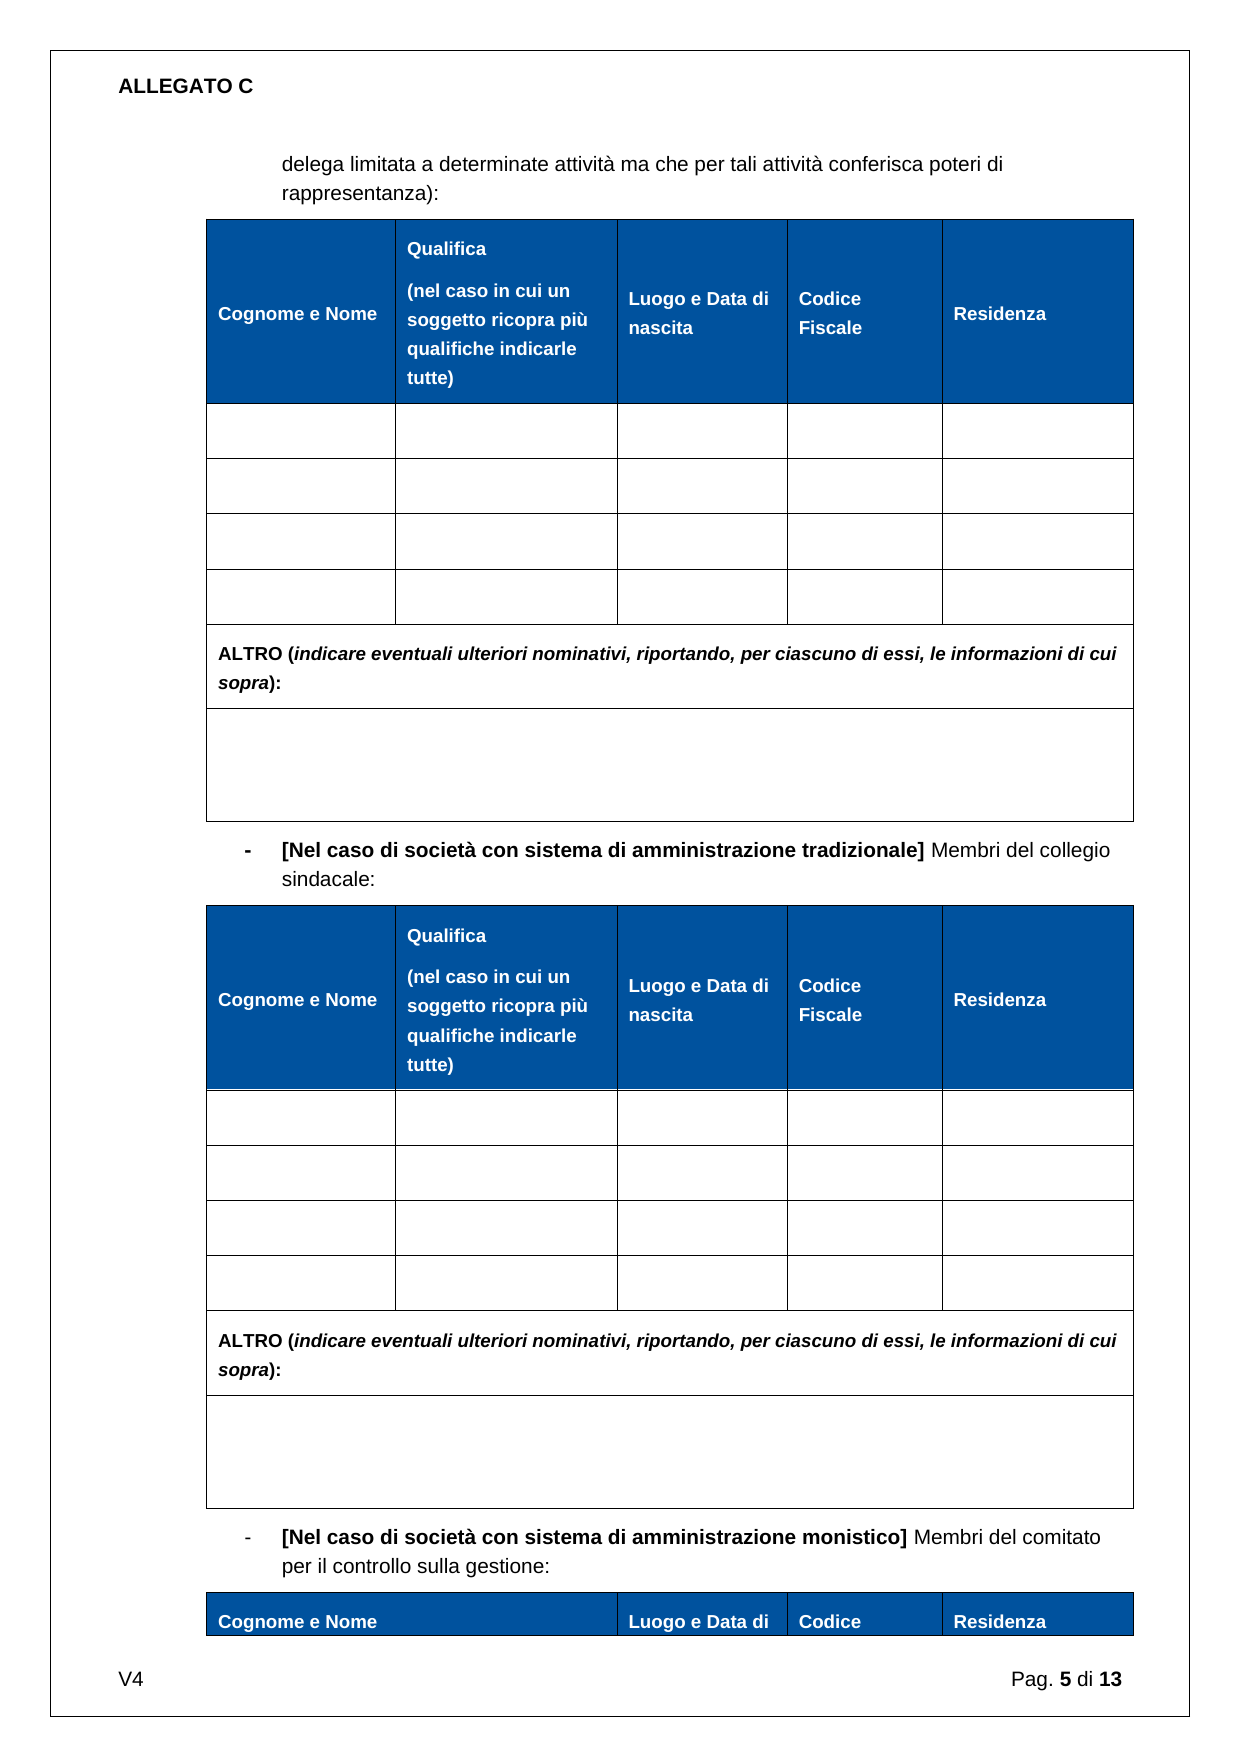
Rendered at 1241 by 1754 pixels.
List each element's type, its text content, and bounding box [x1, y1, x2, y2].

table_cell [396, 404, 617, 458]
table_cell [207, 514, 395, 568]
table_cell [618, 570, 787, 624]
table_cell [788, 1256, 942, 1310]
table_cell [207, 570, 395, 624]
table_cell [396, 1091, 617, 1145]
table_header Residenza [943, 1593, 1133, 1635]
table_header Codice Fiscale [788, 1593, 942, 1635]
table_cell [943, 514, 1133, 568]
table_cell [396, 1256, 617, 1310]
table_cell [943, 459, 1133, 513]
table_cell [207, 1256, 395, 1310]
table_cell [788, 514, 942, 568]
table_cell [207, 1201, 395, 1255]
table_cell [207, 404, 395, 458]
table_cell [207, 709, 1133, 821]
table_header Cognome e Nome [207, 220, 395, 403]
table_cell ALTRO (indicare eventuali ulteriori nominativi, riportando, per ciascuno di essi, le informazioni di cui sopra): [207, 625, 1133, 708]
table_cell [207, 1091, 395, 1145]
table_cell [207, 1146, 395, 1200]
table_cell [788, 570, 942, 624]
list [Nel caso di società con sistema di amministrazione tradizionale] Membri del collegio sindacale: [244, 834, 1121, 893]
table_cell [207, 1396, 1133, 1508]
table_cell [396, 570, 617, 624]
table_cell [943, 570, 1133, 624]
table_header Cognome e Nome [207, 906, 395, 1089]
table_cell [943, 404, 1133, 458]
table_cell [788, 404, 942, 458]
table_cell [396, 1201, 617, 1255]
table_cell [207, 459, 395, 513]
table_cell [943, 1201, 1133, 1255]
table_cell [788, 1201, 942, 1255]
table_cell [943, 1091, 1133, 1145]
table_cell [943, 1256, 1133, 1310]
table_header Luogo e Data di nascita [618, 906, 787, 1089]
table_cell [396, 459, 617, 513]
table_header Residenza [943, 906, 1133, 1089]
table_header Luogo e Data di nascita [618, 220, 787, 403]
table_header Residenza [943, 220, 1133, 403]
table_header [618, 1593, 787, 1635]
table_cell [618, 404, 787, 458]
table_cell [396, 1146, 617, 1200]
table_cell [788, 1091, 942, 1145]
table_cell [788, 1146, 942, 1200]
list [Nel caso di società con sistema di amministrazione monistico] Membri del comitato per il controllo sulla gestione: [244, 1521, 1121, 1579]
table_cell [618, 459, 787, 513]
table_header Codice Fiscale [788, 220, 942, 403]
table_cell [618, 514, 787, 568]
table_header Qualifica (nel caso in cui un soggetto ricopra più qualifiche indicarle tutte) [396, 220, 617, 403]
table_cell [396, 514, 617, 568]
table_cell ALTRO (indicare eventuali ulteriori nominativi, riportando, per ciascuno di essi, le informazioni di cui sopra): [207, 1311, 1133, 1395]
table_cell [943, 1146, 1133, 1200]
table_header Cognome e Nome [207, 1593, 617, 1635]
table_cell [788, 459, 942, 513]
table_header Qualifica (nel caso in cui un soggetto ricopra più qualifiche indicarle tutte) [396, 906, 617, 1089]
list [244, 148, 1121, 206]
table_cell [618, 1091, 787, 1145]
table_header Codice Fiscale [788, 906, 942, 1089]
table_cell [618, 1256, 787, 1310]
table_cell [618, 1201, 787, 1255]
table_cell [618, 1146, 787, 1200]
